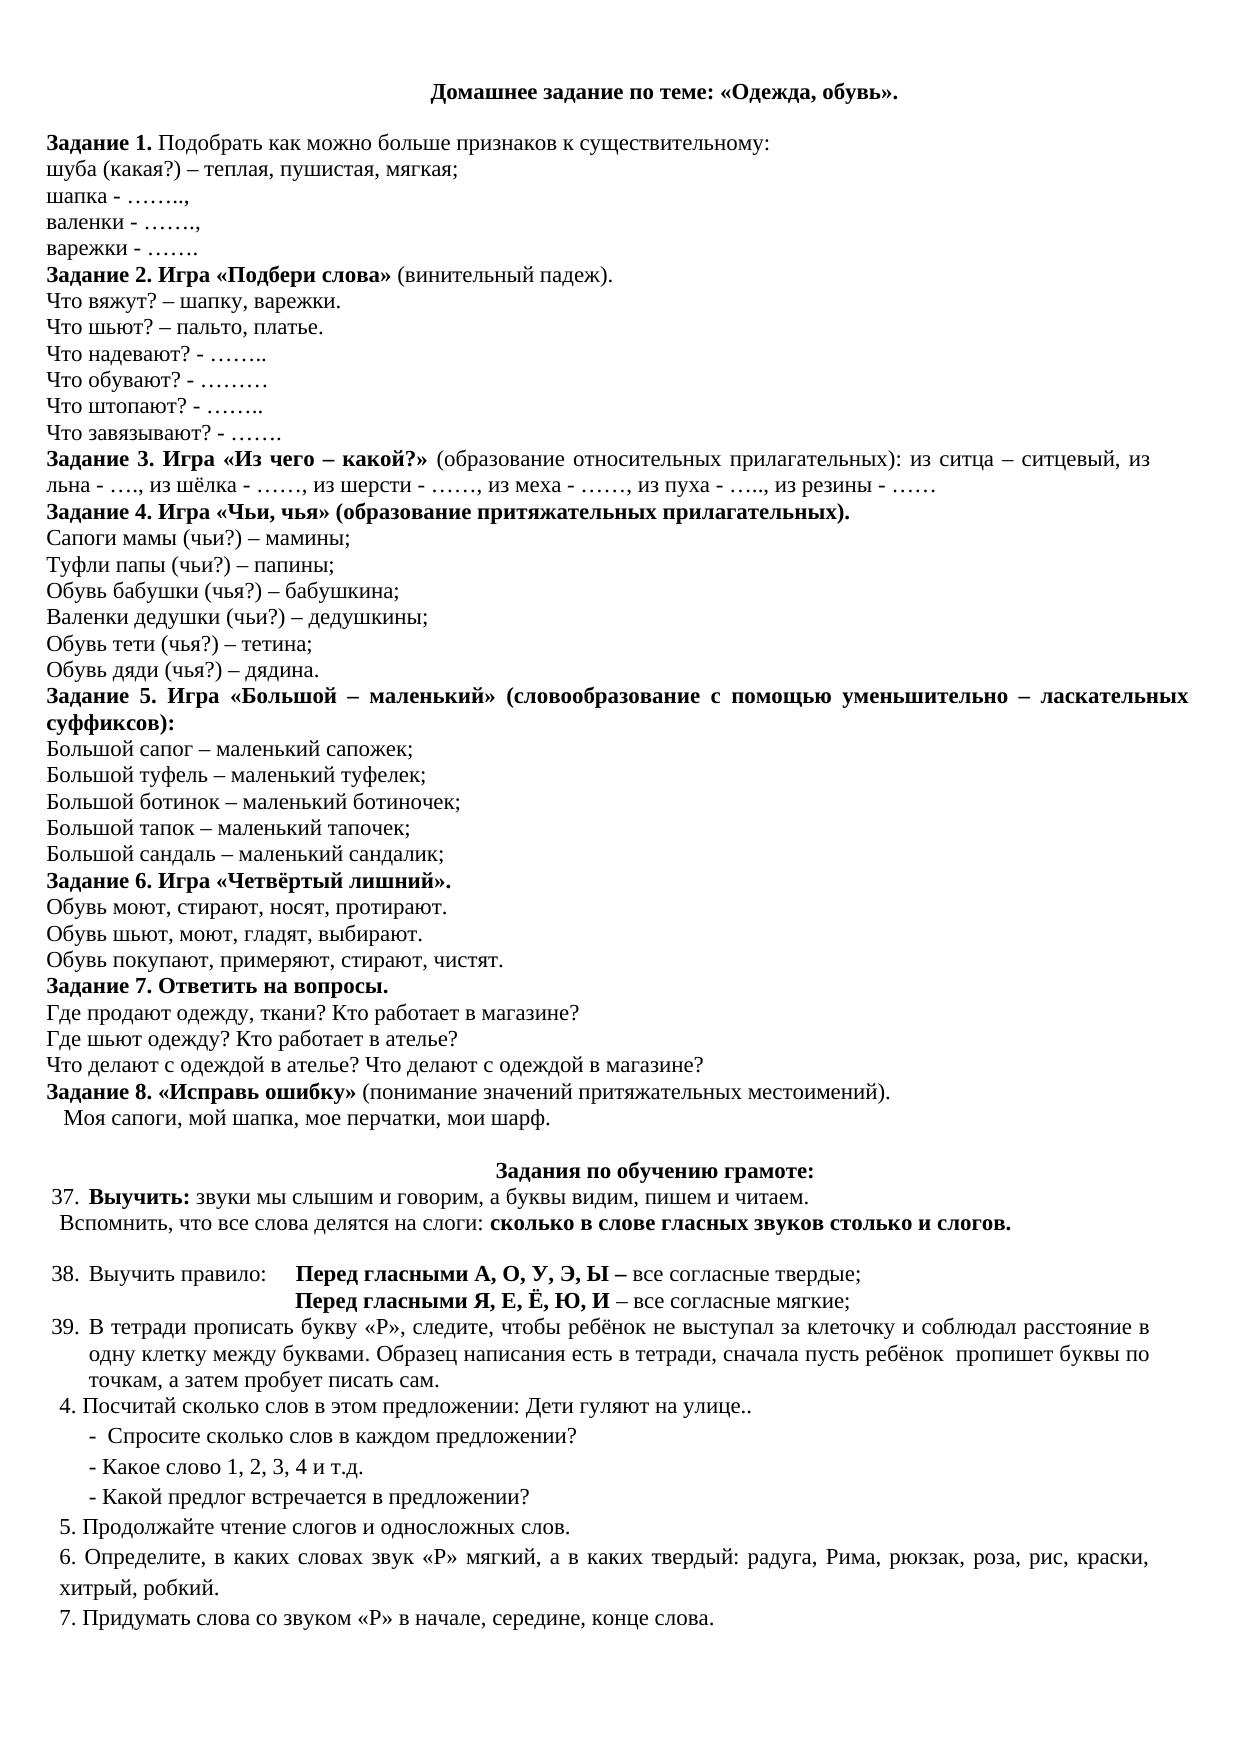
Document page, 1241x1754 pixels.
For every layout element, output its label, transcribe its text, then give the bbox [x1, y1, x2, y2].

text Большой сандаль – маленький сандалик; [46, 841, 1190, 867]
text Что завязывают? - ……. [46, 419, 1152, 445]
text 6. Определите, в каких словах звук «Р» мягкий, а в каких твердый: радуга, Рима, рюкзак, роза, рис, краски, хитрый, робкий. [59, 1543, 1152, 1600]
text шуба (какая?) – теплая, пушистая, мягкая; [46, 155, 1152, 182]
text Большой ботинок – маленький ботиночек; [46, 788, 1190, 814]
list В тетради прописать букву «Р», следите, чтобы ребёнок не выступал за клеточку и соблюдал расстояние в одну клетку между буквами. Образец написания есть в тетради, сначала пусть ребёнок пропишет буквы по точкам, а затем пробует писать сам. [51, 1313, 1152, 1392]
text Задания по обучению грамоте: [102, 1157, 1152, 1183]
text Задание 1. Подобрать как можно больше признаков к существительному: [46, 129, 1152, 155]
text - Спросите сколько слов в каждом предложении? [88, 1422, 1152, 1449]
text Моя сапоги, мой шапка, мое перчатки, мои шарф. [46, 1104, 1152, 1130]
text Что делают с одеждой в ателье? Что делают с одеждой в магазине? [46, 1051, 1152, 1078]
list Выучить правило: Перед гласными А, О, У, Э, Ы – все согласные твердые; [51, 1261, 1152, 1287]
text Сапоги мамы (чьи?) – мамины; [46, 524, 1190, 551]
text шапка - …….., [46, 182, 1152, 208]
text - Какое слово 1, 2, 3, 4 и т.д. [88, 1453, 1152, 1479]
text Что обувают? - ……… [46, 366, 1152, 392]
text 4. Посчитай сколько слов в этом предложении: Дети гуляют на улице.. [59, 1392, 1152, 1419]
text Обувь тети (чья?) – тетина; [46, 630, 1190, 656]
text Где шьют одежду? Кто работает в ателье? [46, 1025, 1152, 1051]
text Большой туфель – маленький туфелек; [46, 761, 1190, 788]
text Обувь дяди (чья?) – дядина. [46, 656, 1190, 682]
text Задание 2. Игра «Подбери слова» (винительный падеж). [46, 261, 1152, 287]
text Что вяжут? – шапку, варежки. [46, 287, 1152, 313]
text варежки - ……. [46, 234, 1152, 261]
text Задание 7. Ответить на вопросы. [46, 972, 1152, 999]
text 7. Придумать слова со звуком «Р» в начале, середине, конце слова. [59, 1604, 1152, 1630]
text Что надевают? - …….. [46, 340, 1152, 366]
text Обувь бабушки (чья?) – бабушкина; [46, 577, 1190, 603]
text Перед гласными Я, Е, Ё, Ю, И – все согласные мягкие; [88, 1287, 1152, 1313]
text Обувь шьют, моют, гладят, выбирают. [46, 919, 1190, 946]
text Задание 5. Игра «Большой – маленький» (словообразование с помощью уменьшительно – ласкательных суффиксов): [46, 682, 1190, 735]
text Домашнее задание по теме: «Одежда, обувь». [177, 78, 1152, 104]
text Валенки дедушки (чьи?) – дедушкины; [46, 603, 1190, 630]
text - Какой предлог встречается в предложении? [88, 1483, 1152, 1509]
text валенки - ……., [46, 208, 1152, 234]
text Задание 3. Игра «Из чего – какой?» (образование относительных прилагательных): из ситца – ситцевый, из льна - …., из шёлка - ……, из шерсти - ……, из меха - ……, из пуха - ….., из резины - …… [46, 445, 1152, 498]
list Выучить: звуки мы слышим и говорим, а буквы видим, пишем и читаем. [51, 1183, 1152, 1209]
text Обувь моют, стирают, носят, протирают. [46, 893, 1190, 919]
text Где продают одежду, ткани? Кто работает в магазине? [46, 999, 1152, 1025]
text Задание 8. «Исправь ошибку» (понимание значений притяжательных местоимений). [46, 1078, 1152, 1104]
text Вспомнить, что все слова делятся на слоги: сколько в слове гласных звуков столько и слогов. [59, 1209, 1152, 1236]
text 5. Продолжайте чтение слогов и односложных слов. [59, 1513, 1152, 1539]
text Большой тапок – маленький тапочек; [46, 814, 1190, 841]
text Туфли папы (чьи?) – папины; [46, 551, 1190, 577]
text Задание 6. Игра «Четвёртый лишний». [46, 867, 1190, 893]
text Большой сапог – маленький сапожек; [46, 735, 1190, 761]
text Задание 4. Игра «Чьи, чья» (образование притяжательных прилагательных). [46, 498, 1190, 524]
text Что штопают? - …….. [46, 392, 1152, 419]
text Обувь покупают, примеряют, стирают, чистят. [46, 946, 1190, 972]
text Что шьют? – пальто, платье. [46, 313, 1152, 340]
